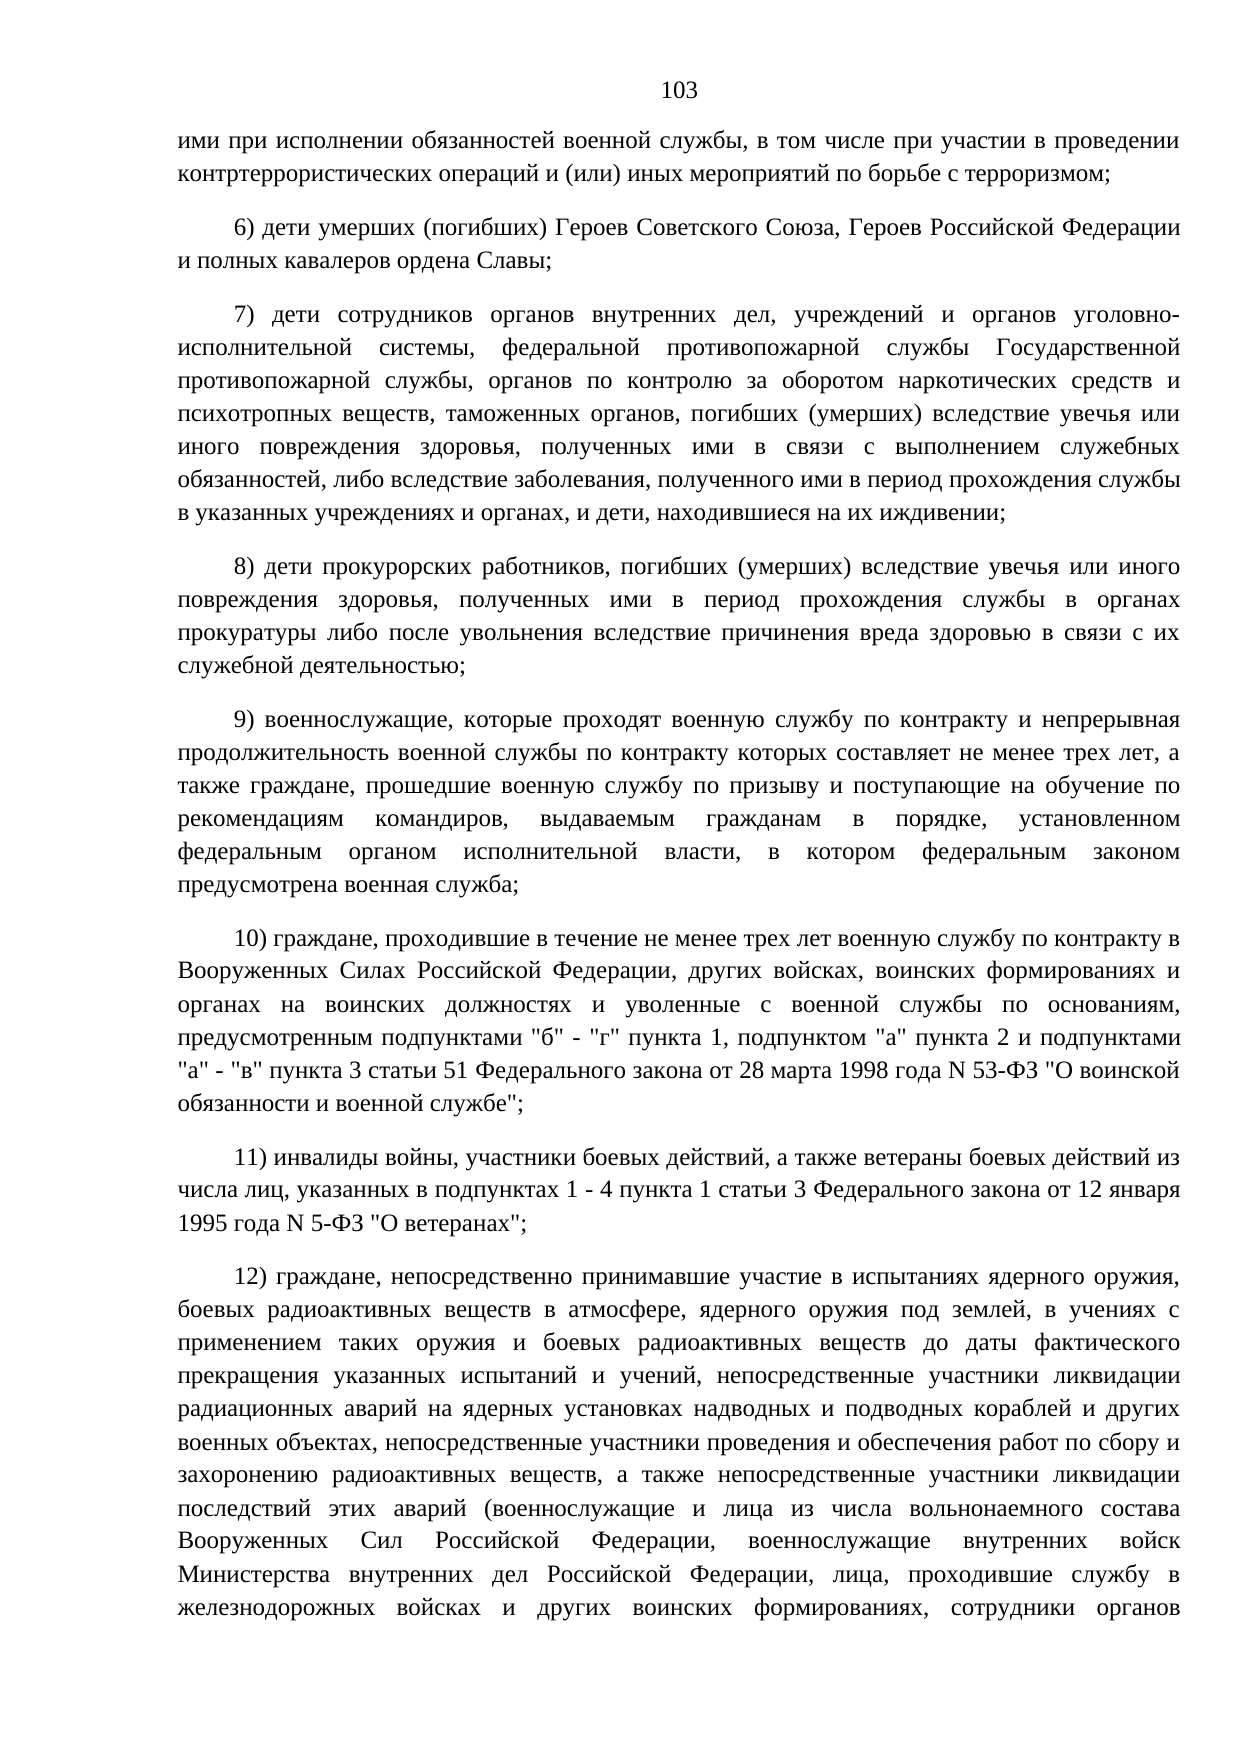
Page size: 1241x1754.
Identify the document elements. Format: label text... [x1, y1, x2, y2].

text 7) дети сотрудников органов внутренних дел, учреждений и органов уголовно-исполнительной системы, федеральной противопожарной службы Государственной противопожарной службы, органов по контролю за оборотом наркотических средств и психотропных веществ, таможенных органов, погибших (умерших) вследствие увечья или иного повреждения здоровья, полученных ими в связи с выполнением служебных обязанностей, либо вследствие заболевания, полученного ими в период прохождения службы в указанных учреждениях и органах, и дети, находившиеся на их иждивении; [177, 299, 1181, 526]
text 8) дети прокурорских работников, погибших (умерших) вследствие увечья или иного повреждения здоровья, полученных ими в период прохождения службы в органах прокуратуры либо после увольнения вследствие причинения вреда здоровью в связи с их служебной деятельностью; [177, 551, 1181, 678]
text 9) военнослужащие, которые проходят военную службу по контракту и непрерывная продолжительность военной службы по контракту которых составляет не менее трех лет, а также граждане, прошедшие военную службу по призыву и поступающие на обучение по рекомендациям командиров, выдаваемым гражданам в порядке, установленном федеральным органом исполнительной власти, в котором федеральным законом предусмотрена военная служба; [177, 704, 1181, 897]
text 10) граждане, проходившие в течение не менее трех лет военную службу по контракту в Вооруженных Силах Российской Федерации, других войсках, воинских формированиях и органах на воинских должностях и уволенные с военной службы по основаниям, предусмотренным подпунктами "б" - "г" пункта 1, подпунктом "а" пункта 2 и подпунктами "а" - "в" пункта 3 статьи 51 Федерального закона от 28 марта 1998 года N 53-ФЗ "О воинской обязанности и военной службе"; [177, 923, 1181, 1116]
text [177, 125, 1181, 187]
text 6) дети умерших (погибших) Героев Советского Союза, Героев Российской Федерации и полных кавалеров ордена Славы; [177, 212, 1181, 274]
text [177, 1261, 1181, 1620]
text 11) инвалиды войны, участники боевых действий, а также ветераны боевых действий из числа лиц, указанных в подпунктах 1 - 4 пункта 1 статьи 3 Федерального закона от 12 января 1995 года N 5-ФЗ "О ветеранах"; [177, 1142, 1181, 1236]
